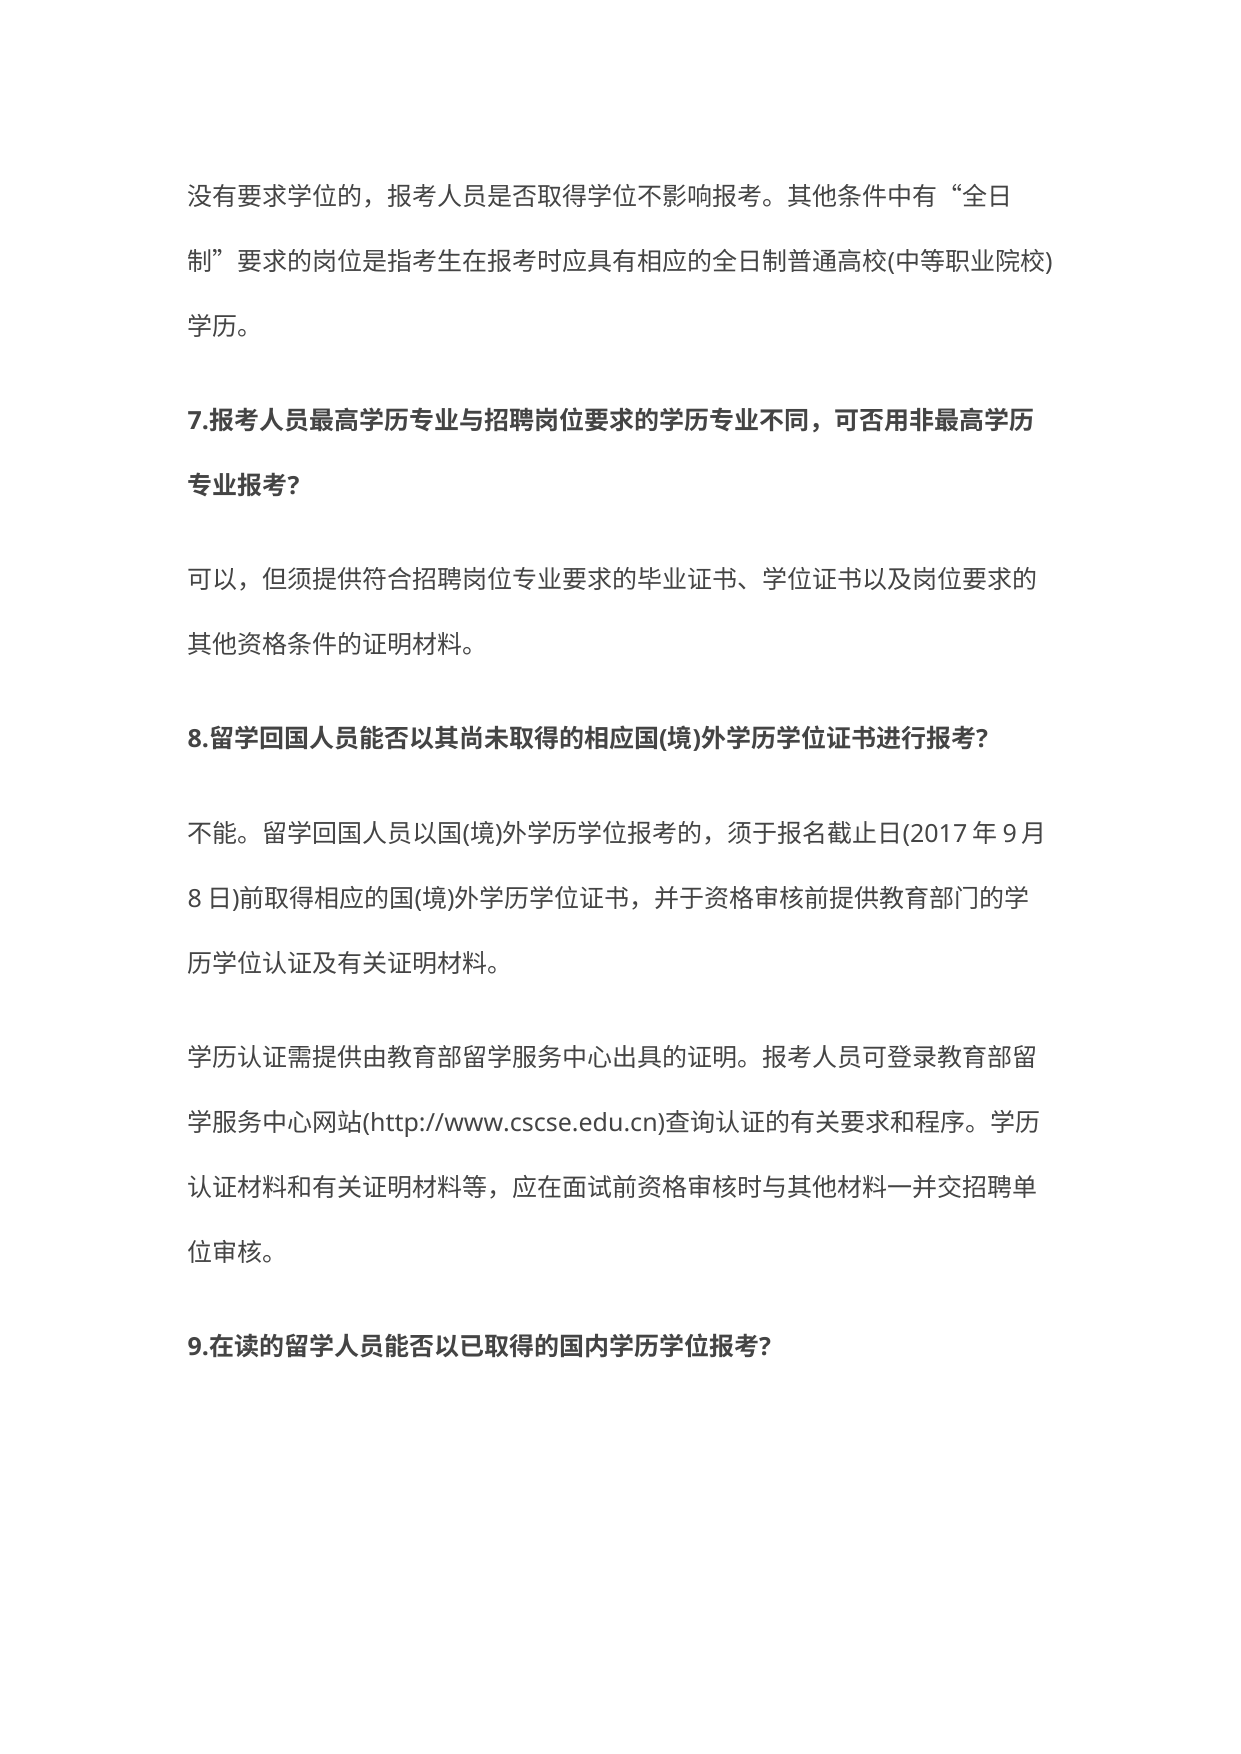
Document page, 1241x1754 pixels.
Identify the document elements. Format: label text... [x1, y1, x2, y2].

text 9.在读的留学人员能否以已取得的国内学历学位报考? [187, 1312, 1053, 1377]
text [187, 162, 1053, 357]
text 可以，但须提供符合招聘岗位专业要求的毕业证书、学位证书以及岗位要求的其他资格条件的证明材料。 [187, 545, 1053, 675]
text 7.报考人员最高学历专业与招聘岗位要求的学历专业不同，可否用非最高学历专业报考? [187, 386, 1053, 516]
text 8.留学回国人员能否以其尚未取得的相应国(境)外学历学位证书进行报考? [187, 704, 1053, 769]
text 学历认证需提供由教育部留学服务中心出具的证明。报考人员可登录教育部留学服务中心网站(http://www.cscse.edu.cn)查询认证的有关要求和程序。学历认证材料和有关证明材料等，应在面试前资格审核时与其他材料一并交招聘单位审核。 [187, 1023, 1053, 1283]
text 不能。留学回国人员以国(境)外学历学位报考的，须于报名截止日(2017年9月8日)前取得相应的国(境)外学历学位证书，并于资格审核前提供教育部门的学历学位认证及有关证明材料。 [187, 799, 1053, 994]
